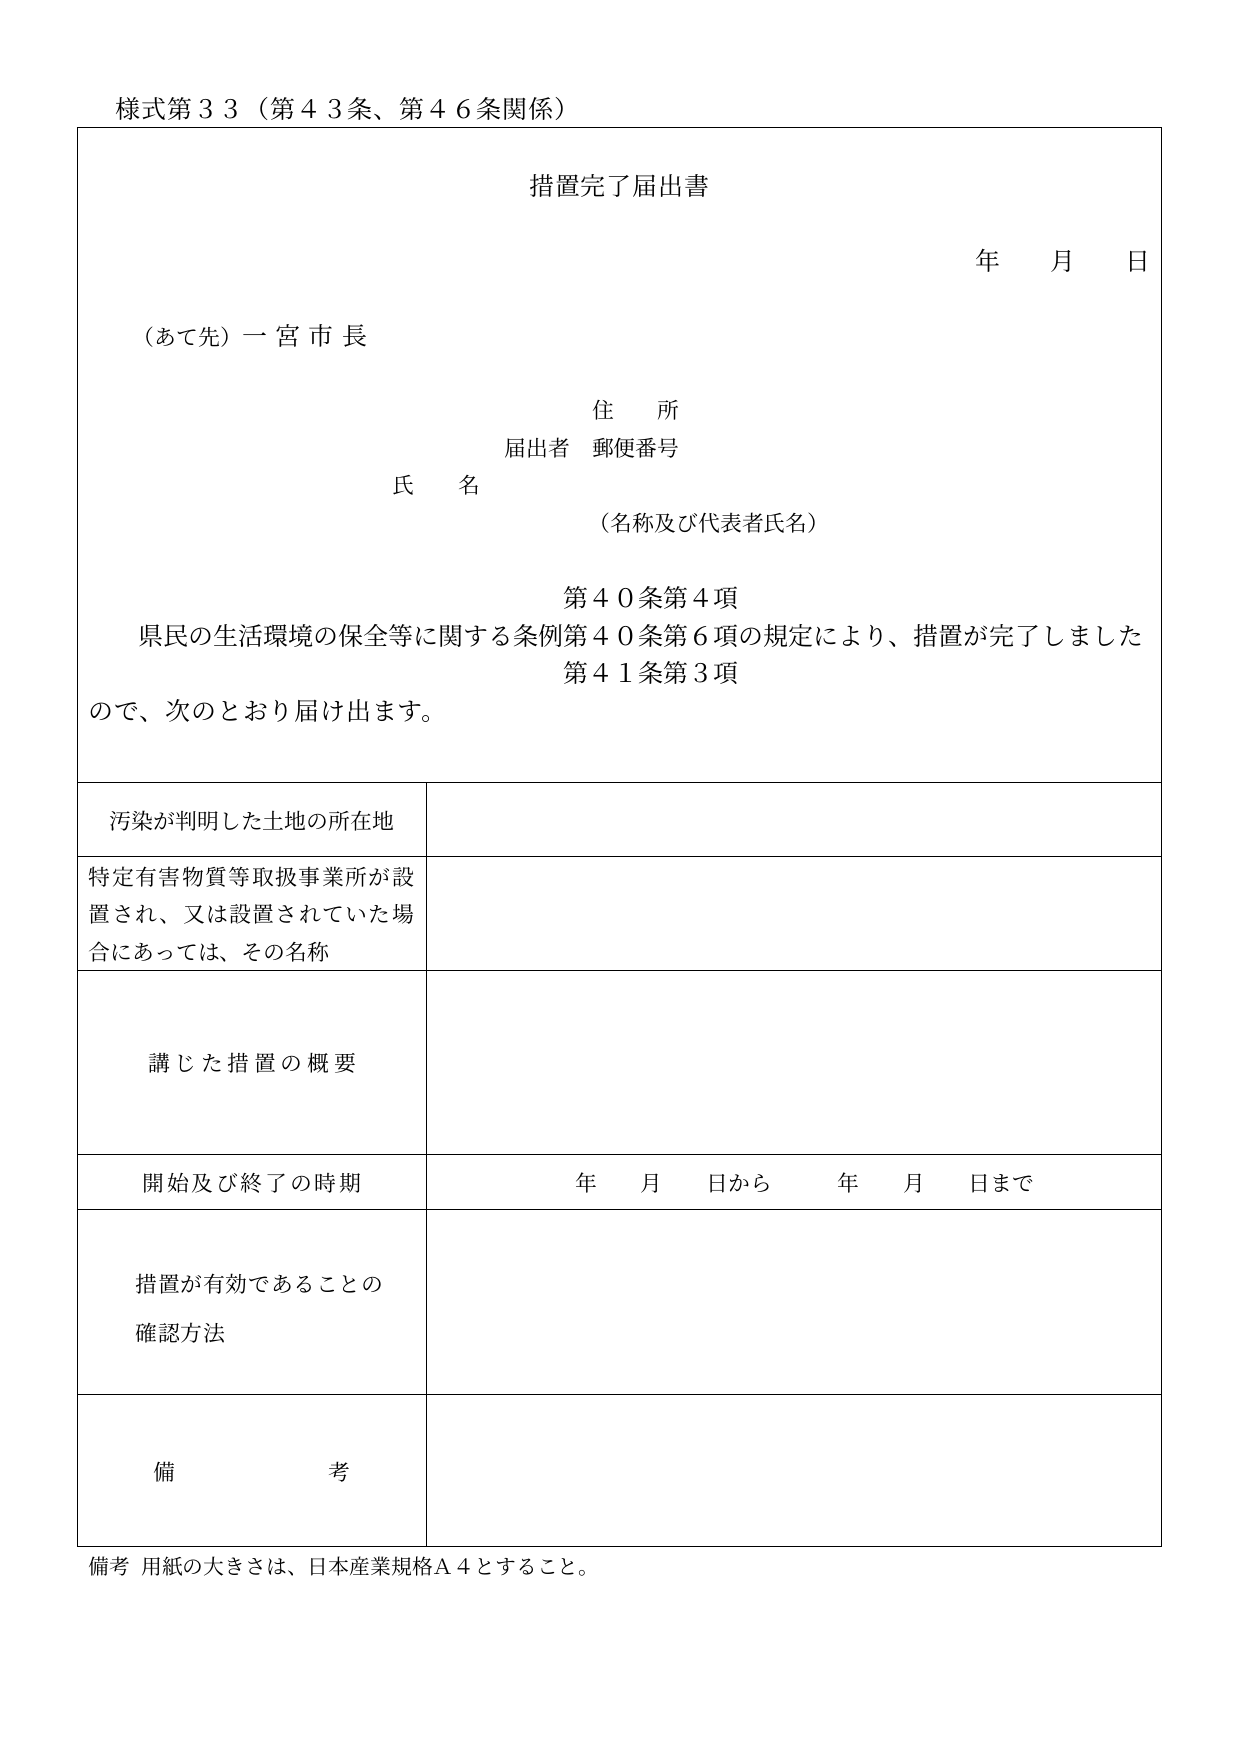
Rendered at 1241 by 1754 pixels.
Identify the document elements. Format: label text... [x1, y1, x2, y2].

table_header 措置完了届出書 年 月 日 （あて先）一宮市長 住 所 届出者 郵便番号 氏 名 （名称及び代表者氏名） 第４０条第４項 県民の生活環境の保全等に関する条例第４０条第６項の規定により、措置が完了しました 第４１条第３項 ので、次のとおり届け出ます。 [78, 128, 1161, 782]
table_cell 開始及び終了の時期 [78, 1155, 426, 1208]
table_cell [427, 971, 1161, 1154]
table_cell 年 月 日から 年 月 日まで [427, 1155, 1161, 1208]
table_cell 措置が有効であることの 確認方法 [78, 1210, 426, 1394]
table_cell [427, 783, 1161, 856]
table_cell [427, 1210, 1161, 1394]
table_cell [427, 1395, 1161, 1546]
text 備考 用紙の大きさは、日本産業規格Ａ４とすること。 [89, 1547, 1152, 1584]
table_cell 講じた措置の概要 [78, 971, 426, 1154]
table_cell 備 考 [78, 1395, 426, 1546]
table_cell 汚染が判明した土地の所在地 [78, 783, 426, 856]
text 様式第３３（第４３条、第４６条関係） [89, 89, 1152, 127]
table_cell 特定有害物質等取扱事業所が設置され、又は設置されていた場合にあっては、その名称 [78, 857, 426, 970]
table_cell [427, 857, 1161, 970]
